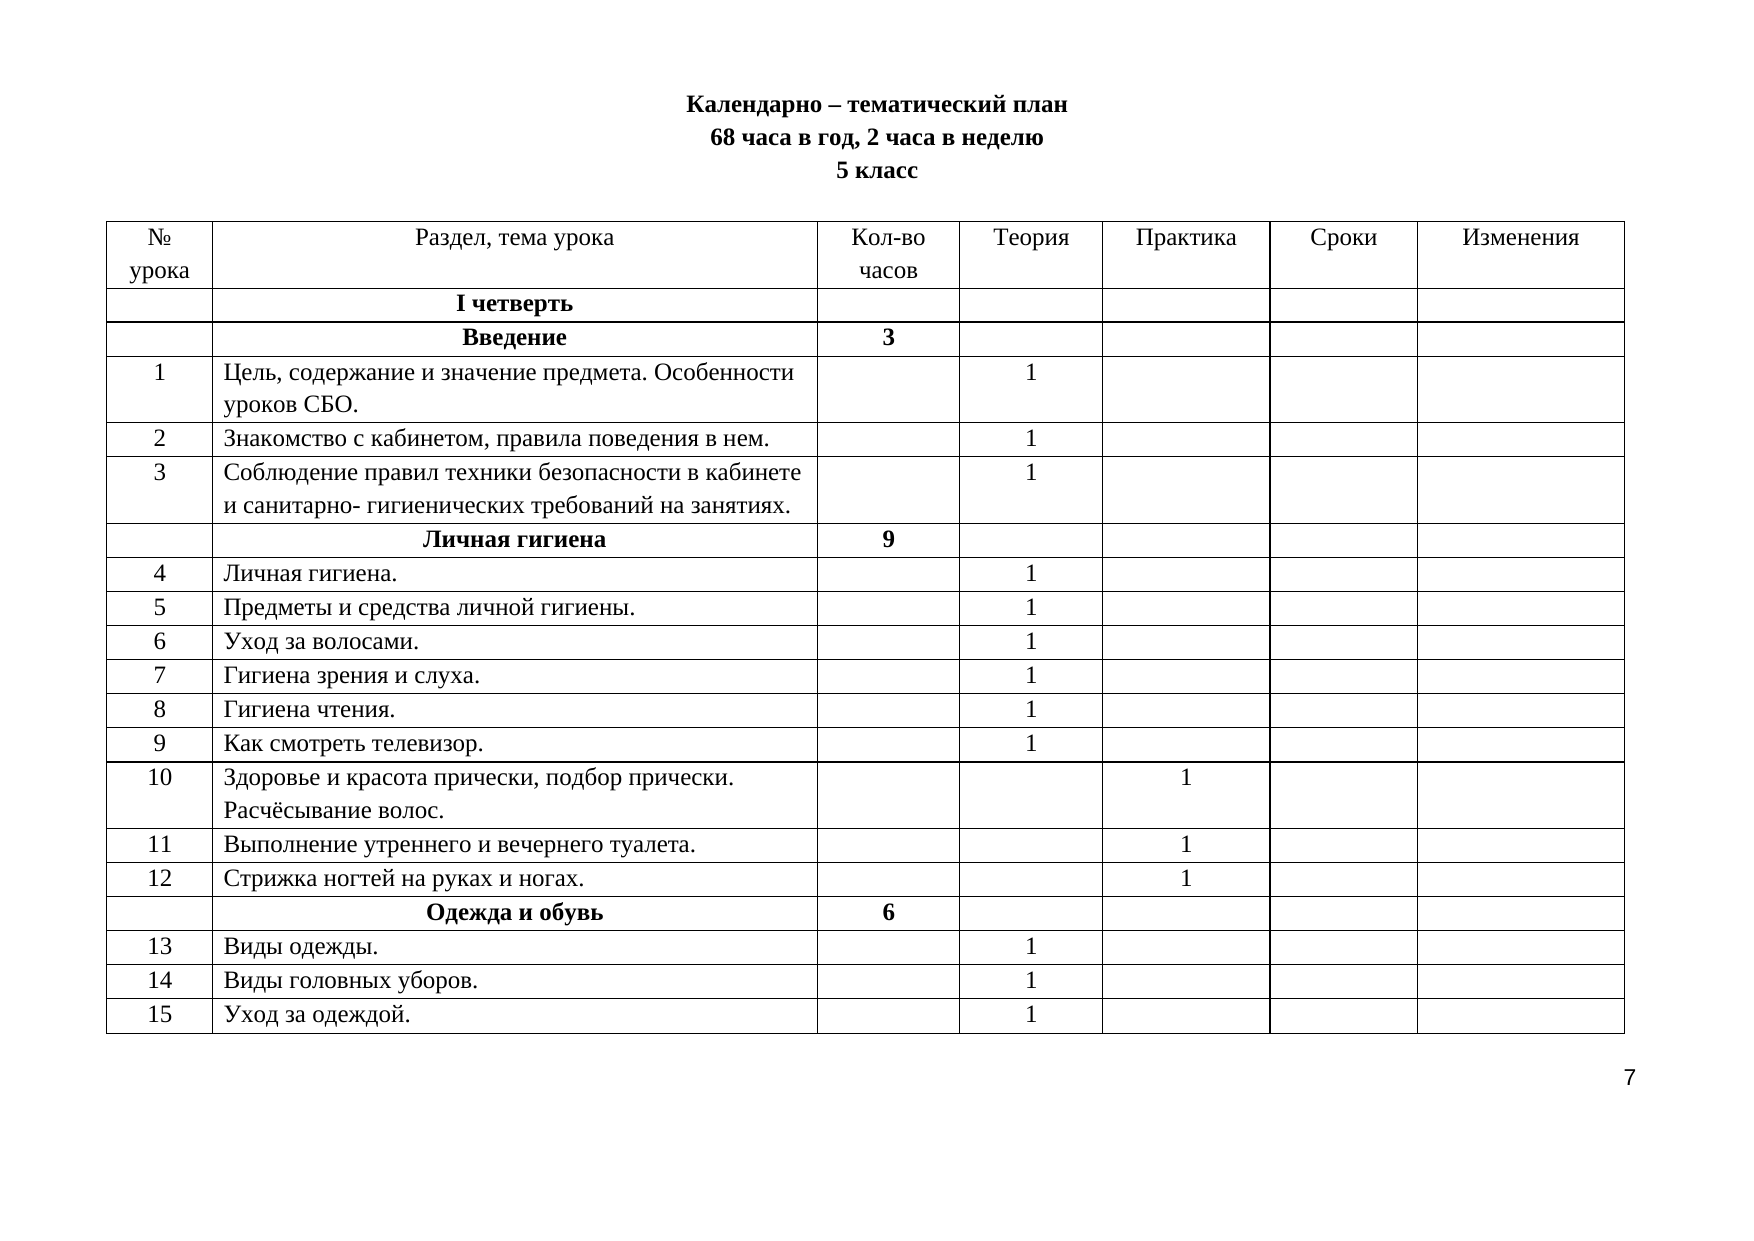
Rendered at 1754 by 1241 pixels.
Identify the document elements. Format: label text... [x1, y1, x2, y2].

table_cell [1271, 592, 1417, 625]
table_cell 5 [107, 592, 212, 625]
table_cell [1103, 323, 1269, 356]
table_cell 14 [107, 965, 212, 998]
table_cell [1271, 323, 1417, 356]
table_cell [960, 289, 1102, 321]
table_cell Гигиена чтения. [213, 694, 817, 727]
table_cell [818, 357, 959, 422]
table_cell Цель, содержание и значение предмета. Особенности уроков СБО. [213, 357, 817, 422]
table_cell 12 [107, 863, 212, 896]
table_cell [818, 457, 959, 523]
table_cell Соблюдение правил техники безопасности в кабинете и санитарно- гигиенических требований на занятиях. [213, 457, 817, 523]
table_cell [960, 524, 1102, 557]
table_cell [1418, 660, 1624, 693]
text Календарно – тематический план [118, 89, 1636, 117]
table_cell [818, 626, 959, 659]
table_cell 6 [107, 626, 212, 659]
table_cell [960, 829, 1102, 862]
table_cell 1 [107, 357, 212, 422]
table_cell [1418, 626, 1624, 659]
table_cell [1271, 457, 1417, 523]
table_cell Знакомство с кабинетом, правила поведения в нем. [213, 423, 817, 456]
table_cell 1 [1103, 829, 1269, 862]
table_cell [818, 829, 959, 862]
table_cell [1418, 357, 1624, 422]
table_cell [1271, 626, 1417, 659]
table_cell 1 [960, 592, 1102, 625]
table_cell [1418, 897, 1624, 930]
table_cell [818, 660, 959, 693]
table_cell [1418, 863, 1624, 896]
table_cell [1418, 931, 1624, 964]
table_cell [1103, 423, 1269, 456]
table_cell [1103, 999, 1269, 1032]
table_cell [1103, 931, 1269, 964]
table_cell Предметы и средства личной гигиены. [213, 592, 817, 625]
table_cell 9 [107, 728, 212, 761]
table_cell [1418, 694, 1624, 727]
table_cell [1103, 289, 1269, 321]
table_cell [960, 763, 1102, 828]
table_cell 2 [107, 423, 212, 456]
table_cell [1103, 728, 1269, 761]
table_cell [1418, 763, 1624, 828]
table_cell [1271, 999, 1417, 1032]
table_cell [1418, 524, 1624, 557]
table_cell 6 [818, 897, 959, 930]
table_cell [1271, 357, 1417, 422]
table_cell [1271, 524, 1417, 557]
table_cell 11 [107, 829, 212, 862]
table_cell 1 [960, 357, 1102, 422]
table_cell [107, 897, 212, 930]
table_cell Выполнение утреннего и вечернего туалета. [213, 829, 817, 862]
table_header Раздел, тема урока [213, 222, 817, 287]
table_cell [1103, 524, 1269, 557]
table_header Изменения [1418, 222, 1624, 287]
table_cell [1418, 289, 1624, 321]
table_cell [1418, 457, 1624, 523]
table_cell Уход за одеждой. [213, 999, 817, 1032]
table_cell 3 [107, 457, 212, 523]
table_cell 1 [960, 660, 1102, 693]
table_cell [818, 931, 959, 964]
table_cell [1271, 728, 1417, 761]
table_cell 1 [960, 999, 1102, 1032]
table_cell Личная гигиена. [213, 558, 817, 591]
text 68 часа в год, 2 часа в неделю [118, 122, 1636, 150]
text 5 класс [118, 155, 1636, 183]
table_cell 8 [107, 694, 212, 727]
table_cell Виды головных уборов. [213, 965, 817, 998]
table_cell [1103, 457, 1269, 523]
table_cell 1 [960, 457, 1102, 523]
table_cell 13 [107, 931, 212, 964]
table_cell [107, 289, 212, 321]
table_cell [1271, 289, 1417, 321]
table_cell [1103, 897, 1269, 930]
table_cell Виды одежды. [213, 931, 817, 964]
table_cell [818, 592, 959, 625]
table_cell 15 [107, 999, 212, 1032]
table_cell [818, 289, 959, 321]
table_cell Одежда и обувь [213, 897, 817, 930]
table_cell [1418, 592, 1624, 625]
table_cell [818, 863, 959, 896]
table_cell [107, 323, 212, 356]
table_cell Как смотреть телевизор. [213, 728, 817, 761]
table_header Сроки [1271, 222, 1417, 287]
table_cell [1271, 694, 1417, 727]
table_cell I четверть [213, 289, 817, 321]
table_cell 1 [960, 626, 1102, 659]
table_cell [818, 999, 959, 1032]
table_cell 1 [960, 931, 1102, 964]
table_cell [1103, 626, 1269, 659]
table_cell [1418, 423, 1624, 456]
table_cell [960, 323, 1102, 356]
table_cell [1418, 558, 1624, 591]
table_cell [960, 897, 1102, 930]
table_cell [1271, 558, 1417, 591]
table_cell Введение [213, 323, 817, 356]
table_cell 1 [960, 728, 1102, 761]
table_cell [1271, 660, 1417, 693]
table_cell [1418, 829, 1624, 862]
table_cell [818, 694, 959, 727]
table_cell 4 [107, 558, 212, 591]
table_cell [107, 524, 212, 557]
table_cell [1418, 728, 1624, 761]
table_cell 1 [960, 965, 1102, 998]
table_cell [818, 965, 959, 998]
table_cell 3 [818, 323, 959, 356]
table_cell Личная гигиена [213, 524, 817, 557]
table_cell [1271, 931, 1417, 964]
table_cell [1271, 965, 1417, 998]
table_header Практика [1103, 222, 1269, 287]
table_header Кол-во часов [818, 222, 959, 287]
table_cell [818, 423, 959, 456]
table_cell [818, 728, 959, 761]
table_cell [1271, 763, 1417, 828]
table_cell 7 [107, 660, 212, 693]
table_cell [818, 558, 959, 591]
table_cell [1271, 897, 1417, 930]
table_cell [1418, 323, 1624, 356]
table_cell 1 [960, 694, 1102, 727]
table_cell Гигиена зрения и слуха. [213, 660, 817, 693]
table_cell 1 [1103, 763, 1269, 828]
table_cell [1103, 660, 1269, 693]
table_cell [1271, 863, 1417, 896]
table_header Теория [960, 222, 1102, 287]
table_cell Стрижка ногтей на руках и ногах. [213, 863, 817, 896]
table_header № урока [107, 222, 212, 287]
table_cell [1418, 999, 1624, 1032]
table_cell [1271, 829, 1417, 862]
table_cell [1271, 423, 1417, 456]
table_cell [1103, 694, 1269, 727]
table_cell Уход за волосами. [213, 626, 817, 659]
table_cell 1 [960, 423, 1102, 456]
table_cell [1103, 965, 1269, 998]
table_cell Здоровье и красота прически, подбор прически. Расчёсывание волос. [213, 763, 817, 828]
table_cell [1103, 558, 1269, 591]
table_cell 9 [818, 524, 959, 557]
table_cell [1418, 965, 1624, 998]
table_cell [960, 863, 1102, 896]
table_cell [1103, 357, 1269, 422]
table_cell 1 [960, 558, 1102, 591]
table_cell [1103, 592, 1269, 625]
table_cell [818, 763, 959, 828]
table_cell 1 [1103, 863, 1269, 896]
table_cell 10 [107, 763, 212, 828]
